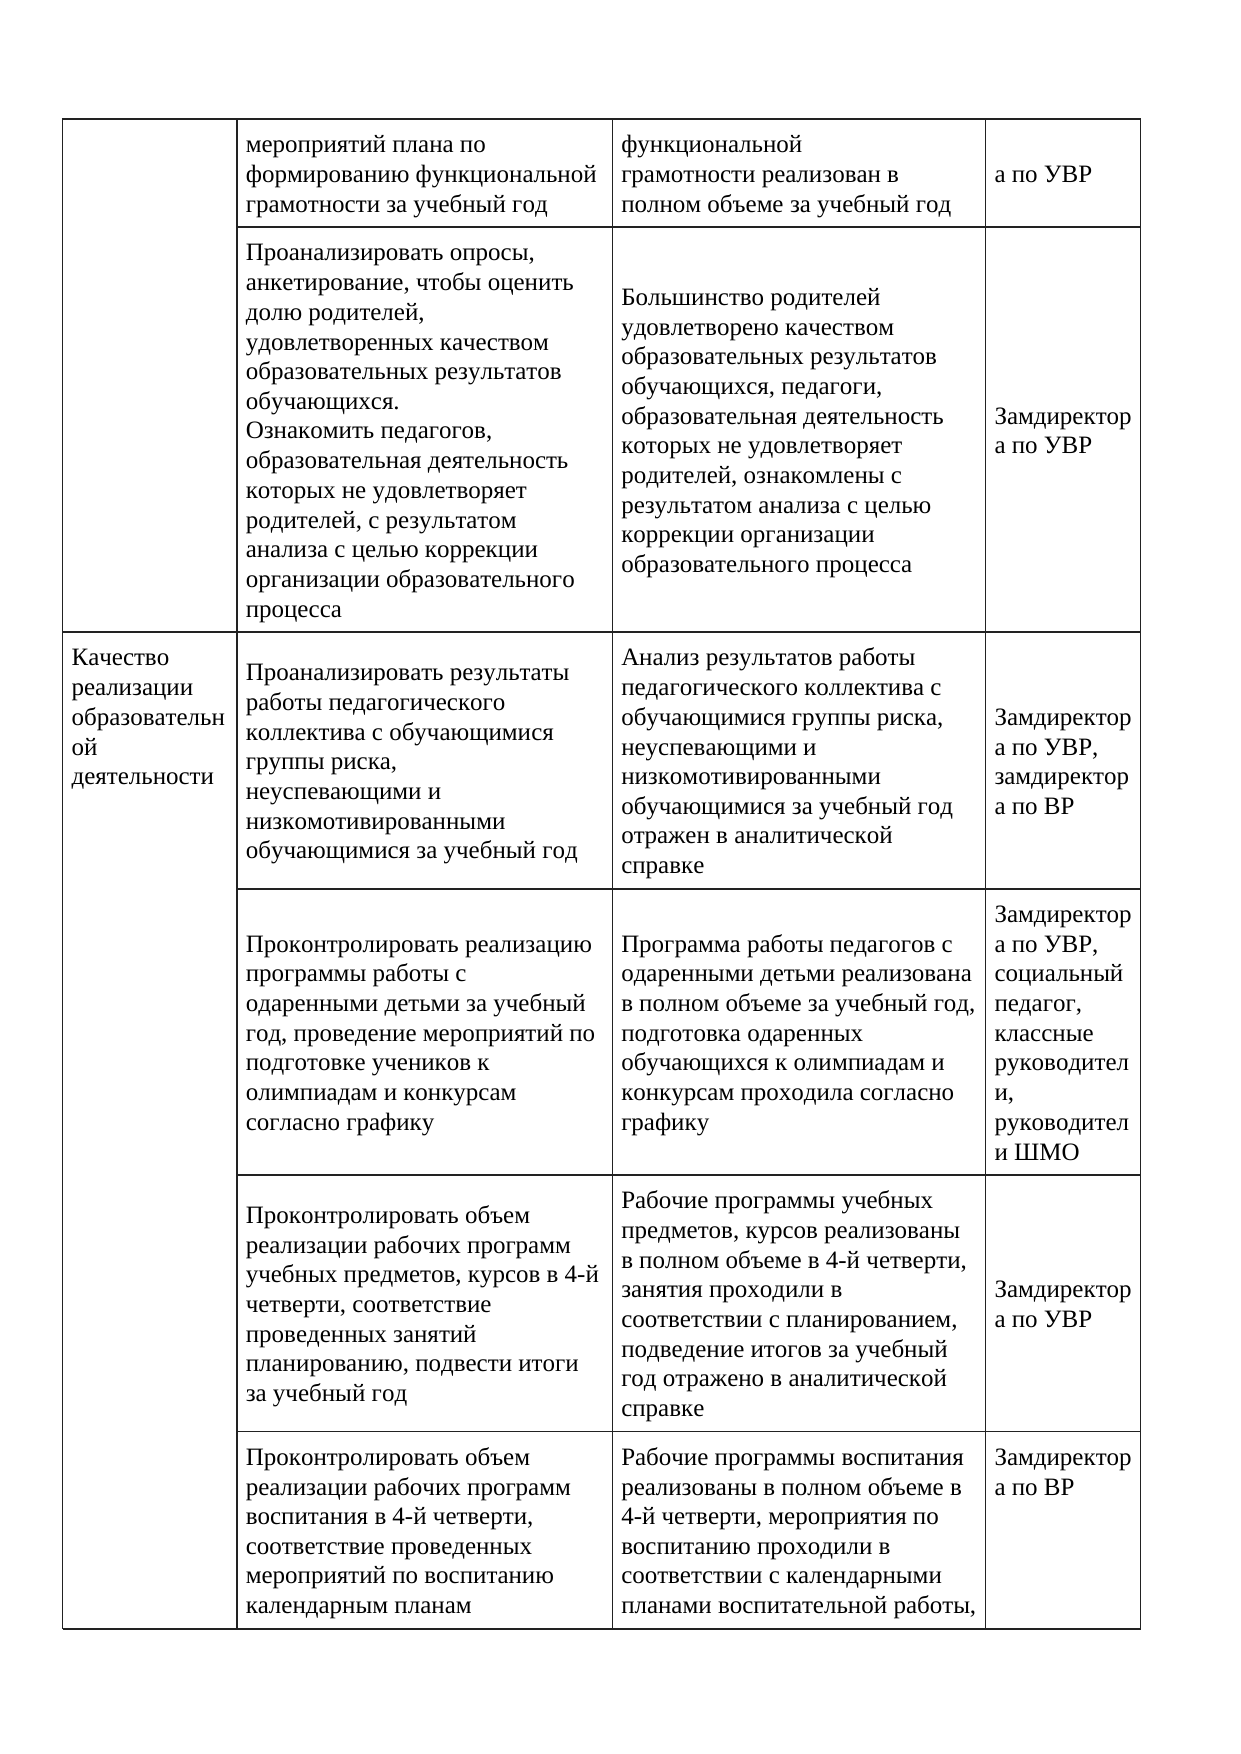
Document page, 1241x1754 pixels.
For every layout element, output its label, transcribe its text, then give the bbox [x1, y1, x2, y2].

table_cell Программа работы педагогов с одаренными детьми реализована в полном объеме за учебный год, подготовка одаренных обучающихся к олимпиадам и конкурсам проходила согласно графику [613, 890, 985, 1174]
table_cell Замдиректора по УВР, социальный педагог, классные руководители, руководители ШМО [986, 890, 1140, 1174]
table_cell Замдиректора по УВР [986, 228, 1140, 631]
table_cell Проанализировать опросы, анкетирование, чтобы оценить долю родителей, удовлетворенных качеством образовательных результатов обучающихся. Ознакомить педагогов, образовательная деятельность которых не удовлетворяет родителей, с результатом анализа с целью коррекции организации образовательного процесса [238, 228, 612, 631]
table_cell Проконтролировать объем реализации рабочих программ учебных предметов, курсов в 4-й четверти, соответствие проведенных занятий планированию, подвести итоги за учебный год [238, 1176, 612, 1431]
table_cell Замдиректора по УВР [986, 1176, 1140, 1431]
table_cell Качество реализации образовательной деятельности [63, 633, 236, 1628]
table_cell Рабочие программы учебных предметов, курсов реализованы в полном объеме в 4-й четверти, занятия проходили в соответствии с планированием, подведение итогов за учебный год отражено в аналитической справке [613, 1176, 985, 1431]
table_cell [613, 120, 985, 226]
table_cell Проанализировать результаты работы педагогического коллектива с обучающимися группы риска, неуспевающими и низкомотивированными обучающимися за учебный год [238, 633, 612, 888]
table_cell Анализ результатов работы педагогического коллектива с обучающимися группы риска, неуспевающими и низкомотивированными обучающимися за учебный год отражен в аналитической справке [613, 633, 985, 888]
table_cell Замдиректора по УВР, замдиректора по ВР [986, 633, 1140, 888]
table_cell Проконтролировать реализацию программы работы с одаренными детьми за учебный год, проведение мероприятий по подготовке учеников к олимпиадам и конкурсам согласно графику [238, 890, 612, 1174]
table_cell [238, 1432, 612, 1628]
table_cell Замдиректора по УВР [986, 120, 1140, 226]
table_cell Замдиректора по ВР [986, 1432, 1140, 1628]
table_cell Большинство родителей удовлетворено качеством образовательных результатов обучающихся, педагоги, образовательная деятельность которых не удовлетворяет родителей, ознакомлены с результатом анализа с целью коррекции организации образовательного процесса [613, 228, 985, 631]
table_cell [613, 1432, 985, 1628]
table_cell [238, 120, 612, 226]
